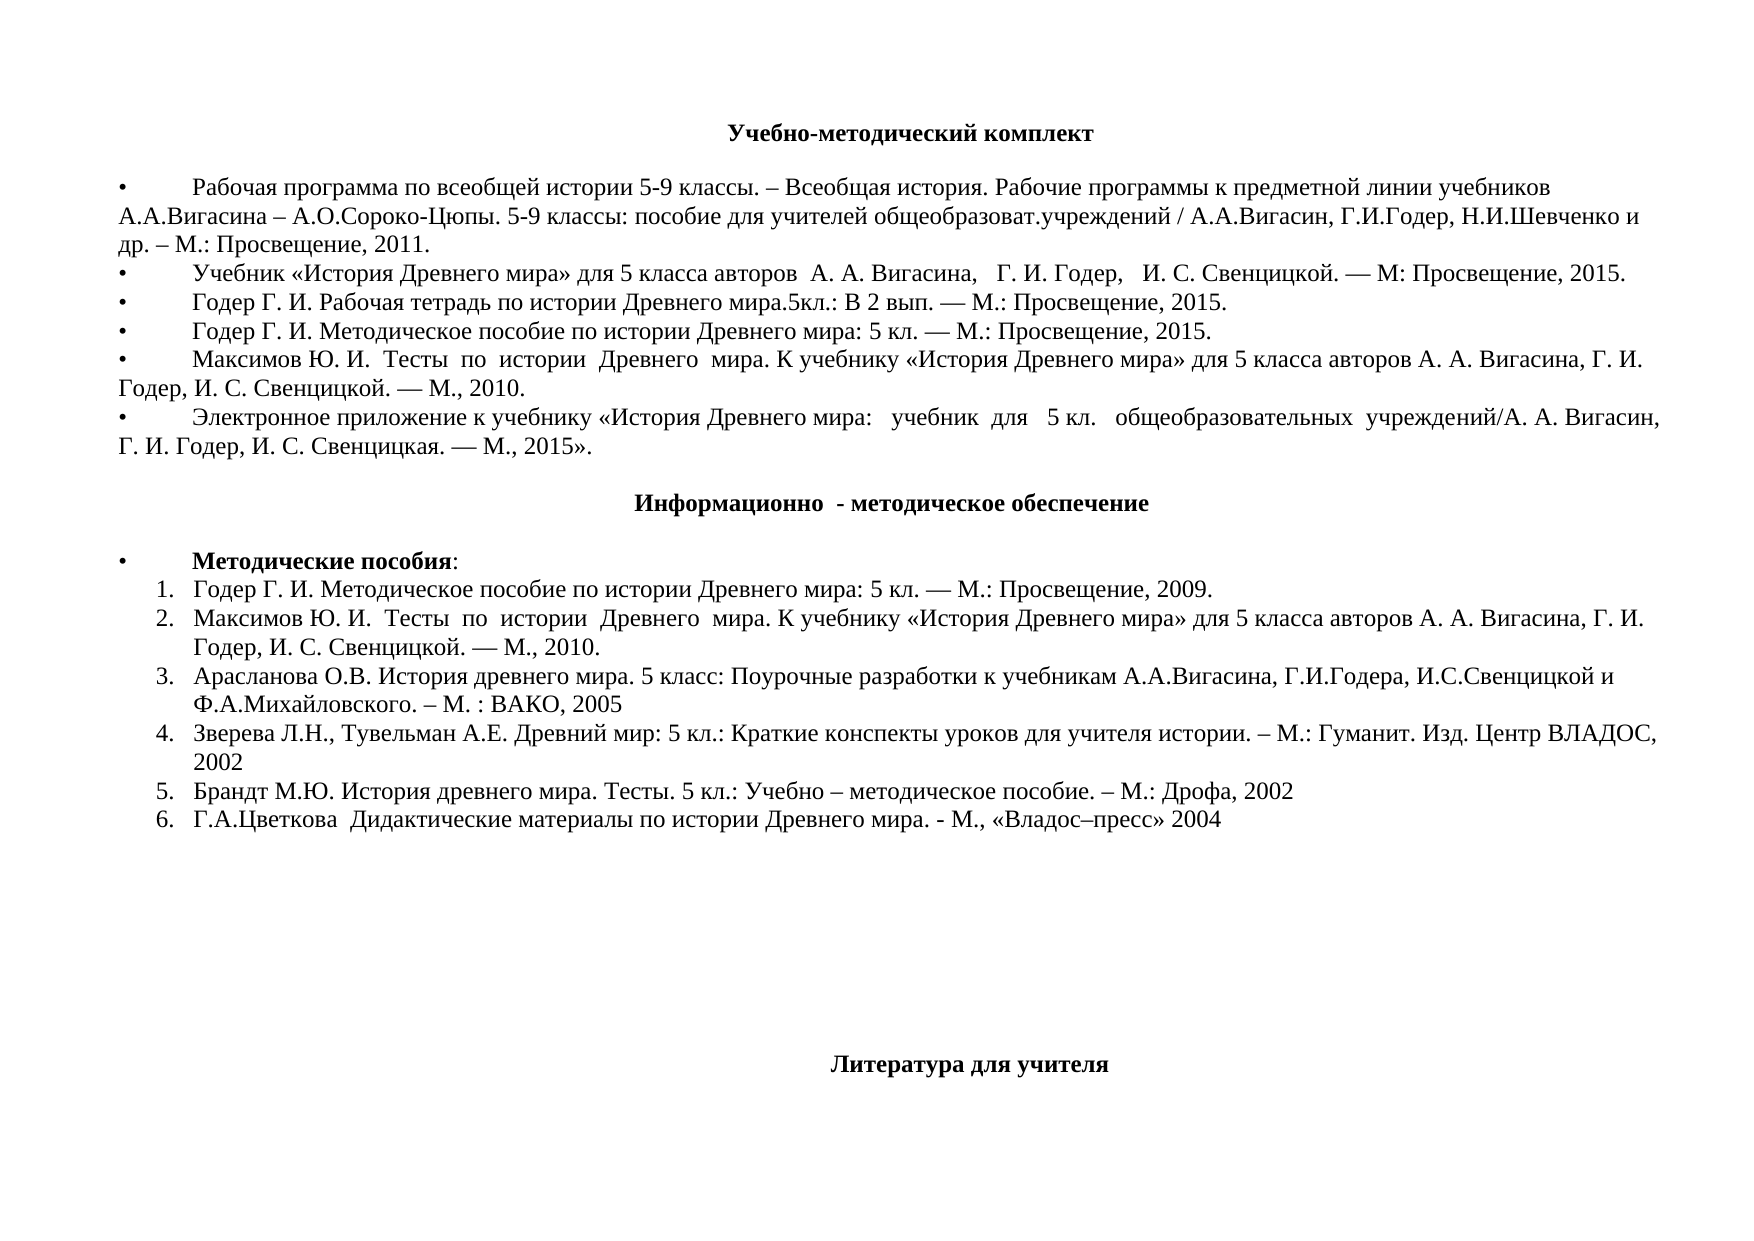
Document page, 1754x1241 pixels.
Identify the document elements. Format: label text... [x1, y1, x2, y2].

list Арасланова О.В. История древнего мира. 5 класс: Поурочные разработки к учебникам А.А.Вигасина, Г.И.Годера, И.С.Свенцицкой и Ф.А.Михайловского. – М. : ВАКО, 2005 [156, 661, 1665, 718]
list Годер Г. И. Методическое пособие по истории Древнего мира: 5 кл. — М.: Просвещение, 2015. [118, 316, 1665, 344]
list Максимов Ю. И. Тесты по истории Древнего мира. К учебнику «История Древнего мира» для 5 класса авторов А. А. Вигасина, Г. И. Годер, И. С. Свенцицкой. — М., 2010. [118, 344, 1665, 402]
list Методические пособия: [118, 546, 1665, 574]
list Электронное приложение к учебнику «История Древнего мира: учебник для 5 кл. общеобразовательных учреждений/А. А. Вигасин, Г. И. Годер, И. С. Свенцицкая. — М., 2015». [118, 402, 1665, 459]
text Информационно - методическое обеспечение [118, 488, 1665, 517]
list Зверева Л.Н., Тувельман А.Е. Древний мир: 5 кл.: Краткие конспекты уроков для учителя истории. – М.: Гуманит. Изд. Центр ВЛАДОС, 2002 [156, 718, 1665, 776]
text Литература для учителя [268, 1049, 1665, 1077]
list Годер Г. И. Методическое пособие по истории Древнего мира: 5 кл. — М.: Просвещение, 2009. [156, 574, 1665, 603]
text Учебно-методический комплект [156, 118, 1665, 147]
list Учебник «История Древнего мира» для 5 класса авторов А. А. Вигасина, Г. И. Годер, И. С. Свенцицкой. — М: Просвещение, 2015. [118, 258, 1665, 287]
list Максимов Ю. И. Тесты по истории Древнего мира. К учебнику «История Древнего мира» для 5 класса авторов А. А. Вигасина, Г. И. Годер, И. С. Свенцицкой. — М., 2010. [156, 603, 1665, 661]
list Рабочая программа по всеобщей истории 5-9 классы. – Всеобщая история. Рабочие программы к предметной линии учебников А.А.Вигасина – А.О.Сороко-Цюпы. 5-9 классы: пособие для учителей общеобразоват.учреждений / А.А.Вигасин, Г.И.Годер, Н.И.Шевченко и др. – М.: Просвещение, 2011. [118, 172, 1665, 258]
list Г.А.Цветкова Дидактические материалы по истории Древнего мира. - М., «Владос–пресс» 2004 [156, 804, 1665, 833]
list Годер Г. И. Рабочая тетрадь по истории Древнего мира.5кл.: В 2 вып. — М.: Просвещение, 2015. [118, 287, 1665, 316]
list Брандт М.Ю. История древнего мира. Тесты. 5 кл.: Учебно – методическое пособие. – М.: Дрофа, 2002 [156, 776, 1665, 804]
